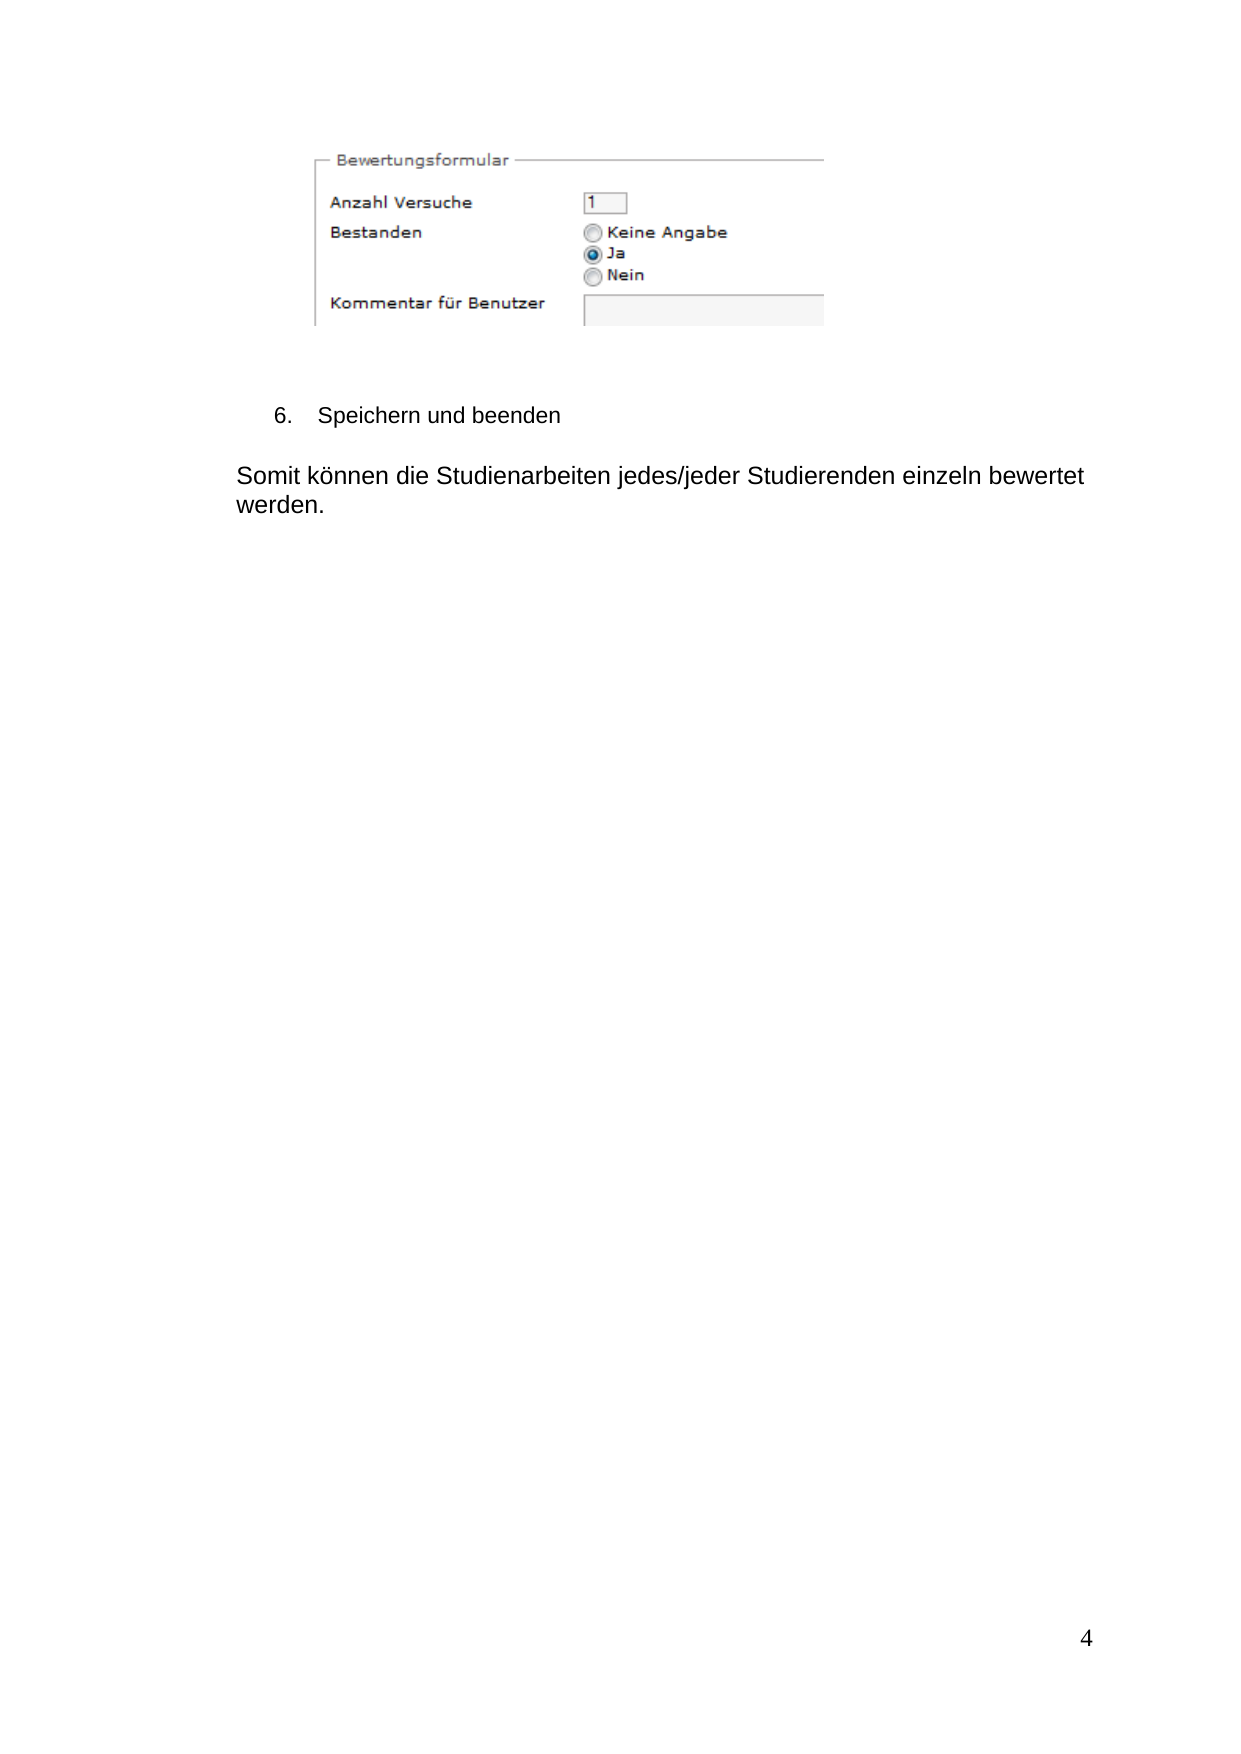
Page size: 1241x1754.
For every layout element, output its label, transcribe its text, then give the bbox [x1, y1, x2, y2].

picture [310, 147, 824, 326]
text Somit können die Studienarbeiten jedes/jeder Studierenden einzeln bewertet werden. [236, 461, 1092, 518]
list Speichern und beenden [274, 402, 1092, 428]
